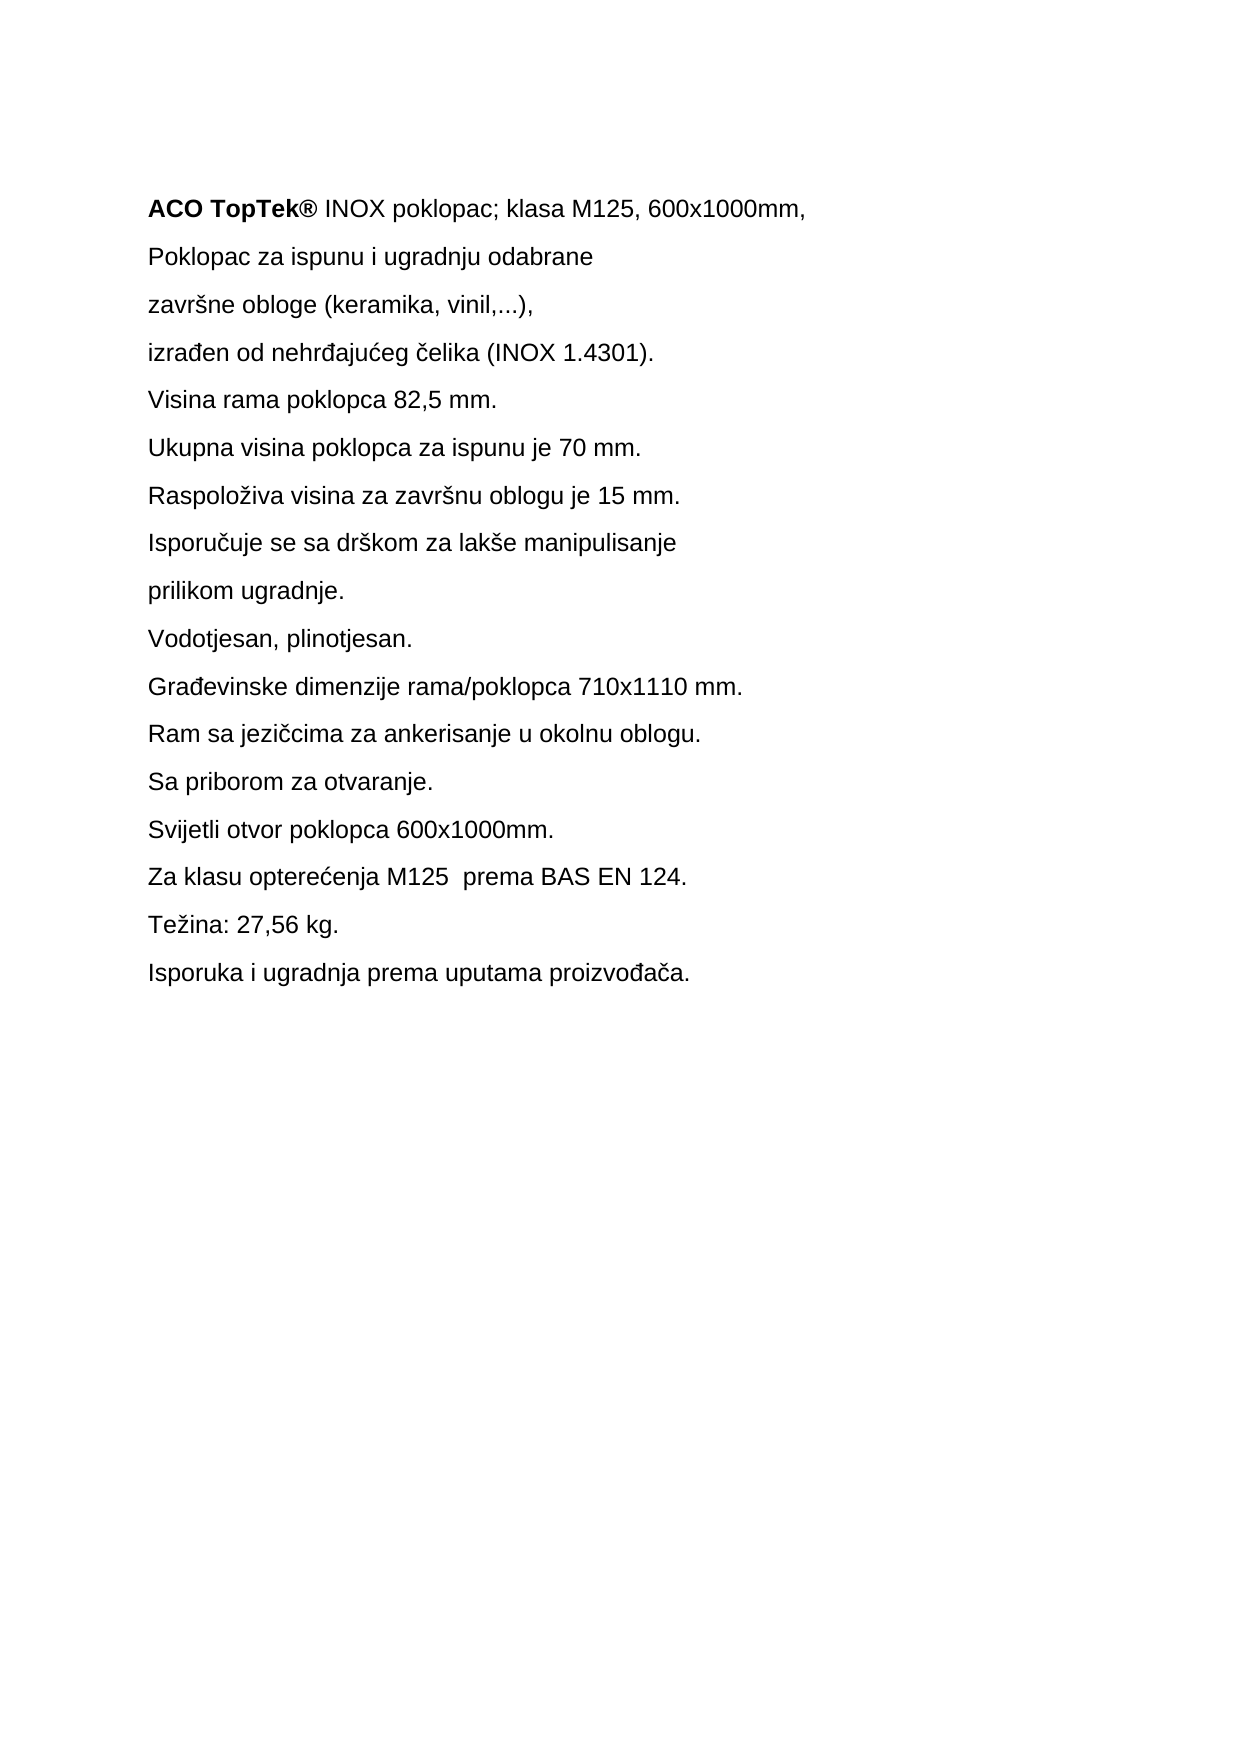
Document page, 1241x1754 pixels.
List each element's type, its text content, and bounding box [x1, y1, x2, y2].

text Raspoloživa visina za završnu oblogu je 15 mm. [148, 481, 1093, 509]
text Ukupna visina poklopca za ispunu je 70 mm. [148, 433, 1093, 462]
text Poklopac za ispunu i ugradnju odabrane [148, 242, 1093, 271]
text Visina rama poklopca 82,5 mm. [148, 385, 1093, 414]
text ACO TopTek® INOX poklopac; klasa M125, 600x1000mm, [148, 194, 1093, 223]
text izrađen od nehrđajućeg čelika (INOX 1.4301). [148, 338, 1093, 366]
text Sa priborom za otvaranje. [148, 767, 1093, 796]
text Isporuka i ugradnja prema uputama proizvođača. [148, 958, 1093, 987]
text prilikom ugradnje. [148, 576, 1093, 605]
text Svijetli otvor poklopca 600x1000mm. [148, 815, 1093, 843]
text Vodotjesan, plinotjesan. [148, 624, 1093, 653]
text Za klasu opterećenja M125 prema BAS EN 124. [148, 862, 1093, 891]
text Građevinske dimenzije rama/poklopca 710x1110 mm. [148, 672, 1093, 700]
text Težina: 27,56 kg. [148, 910, 1093, 939]
text završne obloge (keramika, vinil,...), [148, 290, 1093, 319]
text Isporučuje se sa drškom za lakše manipulisanje [148, 528, 1093, 557]
text Ram sa jezičcima za ankerisanje u okolnu oblogu. [148, 719, 1093, 748]
